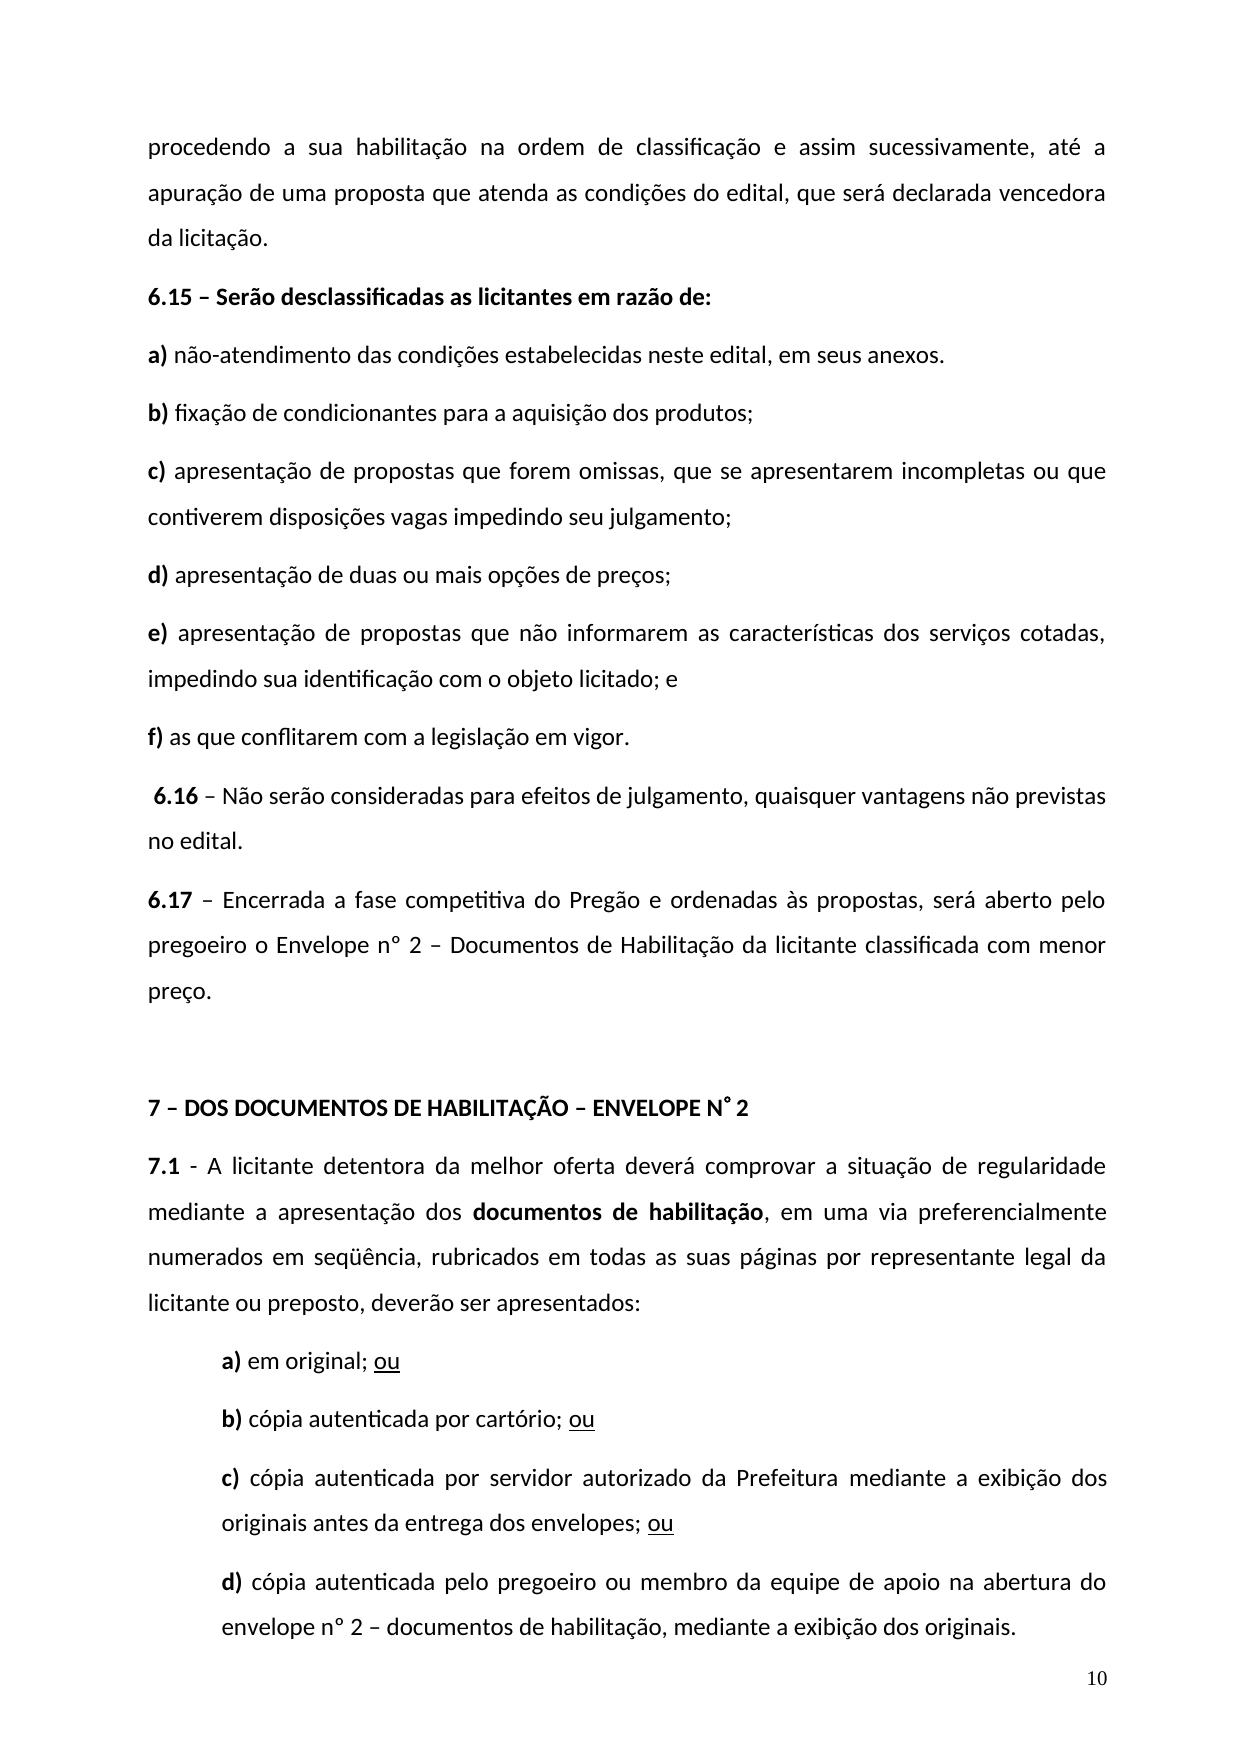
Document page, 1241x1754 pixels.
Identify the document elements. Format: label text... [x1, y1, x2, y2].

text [148, 131, 1107, 253]
text 7.1 - A licitante detentora da melhor oferta deverá comprovar a situação de regularidade mediante a apresentação dos documentos de habilitação, em uma via preferencialmente numerados em seqüência, rubricados em todas as suas páginas por representante legal da licitante ou preposto, deverão ser apresentados: [148, 1150, 1107, 1318]
text 6.17 – Encerrada a fase competitiva do Pregão e ordenadas às propostas, será aberto pelo pregoeiro o Envelope nº 2 – Documentos de Habilitação da licitante classificada com menor preço. [148, 884, 1107, 1006]
text 6.16 – Não serão consideradas para efeitos de julgamento, quaisquer vantagens não previstas no edital. [148, 780, 1107, 856]
text a) não-atendimento das condições estabelecidas neste edital, em seus anexos. [148, 339, 1107, 369]
text e) apresentação de propostas que não informarem as características dos serviços cotadas, impedindo sua identificação com o objeto licitado; e [148, 618, 1107, 694]
text b) cópia autenticada por cartório; ou [221, 1403, 1107, 1434]
text c) apresentação de propostas que forem omissas, que se apresentarem incompletas ou que contiverem disposições vagas impedindo seu julgamento; [148, 455, 1107, 532]
text 7 – DOS DOCUMENTOS DE HABILITAÇÃO – ENVELOPE N 2 [148, 1092, 1107, 1122]
text d) cópia autenticada pelo pregoeiro ou membro da equipe de apoio na abertura do envelope nº 2 – documentos de habilitação, mediante a exibição dos originais. [221, 1566, 1107, 1642]
text a) em original; ou [221, 1345, 1107, 1376]
text f) as que conflitarem com a legislação em vigor. [148, 722, 1107, 752]
text 6.15 – Serão desclassificadas as licitantes em razão de: [148, 281, 1107, 311]
text b) fixação de condicionantes para a aquisição dos produtos; [148, 397, 1107, 428]
text d) apresentação de duas ou mais opções de preços; [148, 559, 1107, 590]
text c) cópia autenticada por servidor autorizado da Prefeitura mediante a exibição dos originais antes da entrega dos envelopes; ou [221, 1462, 1107, 1538]
